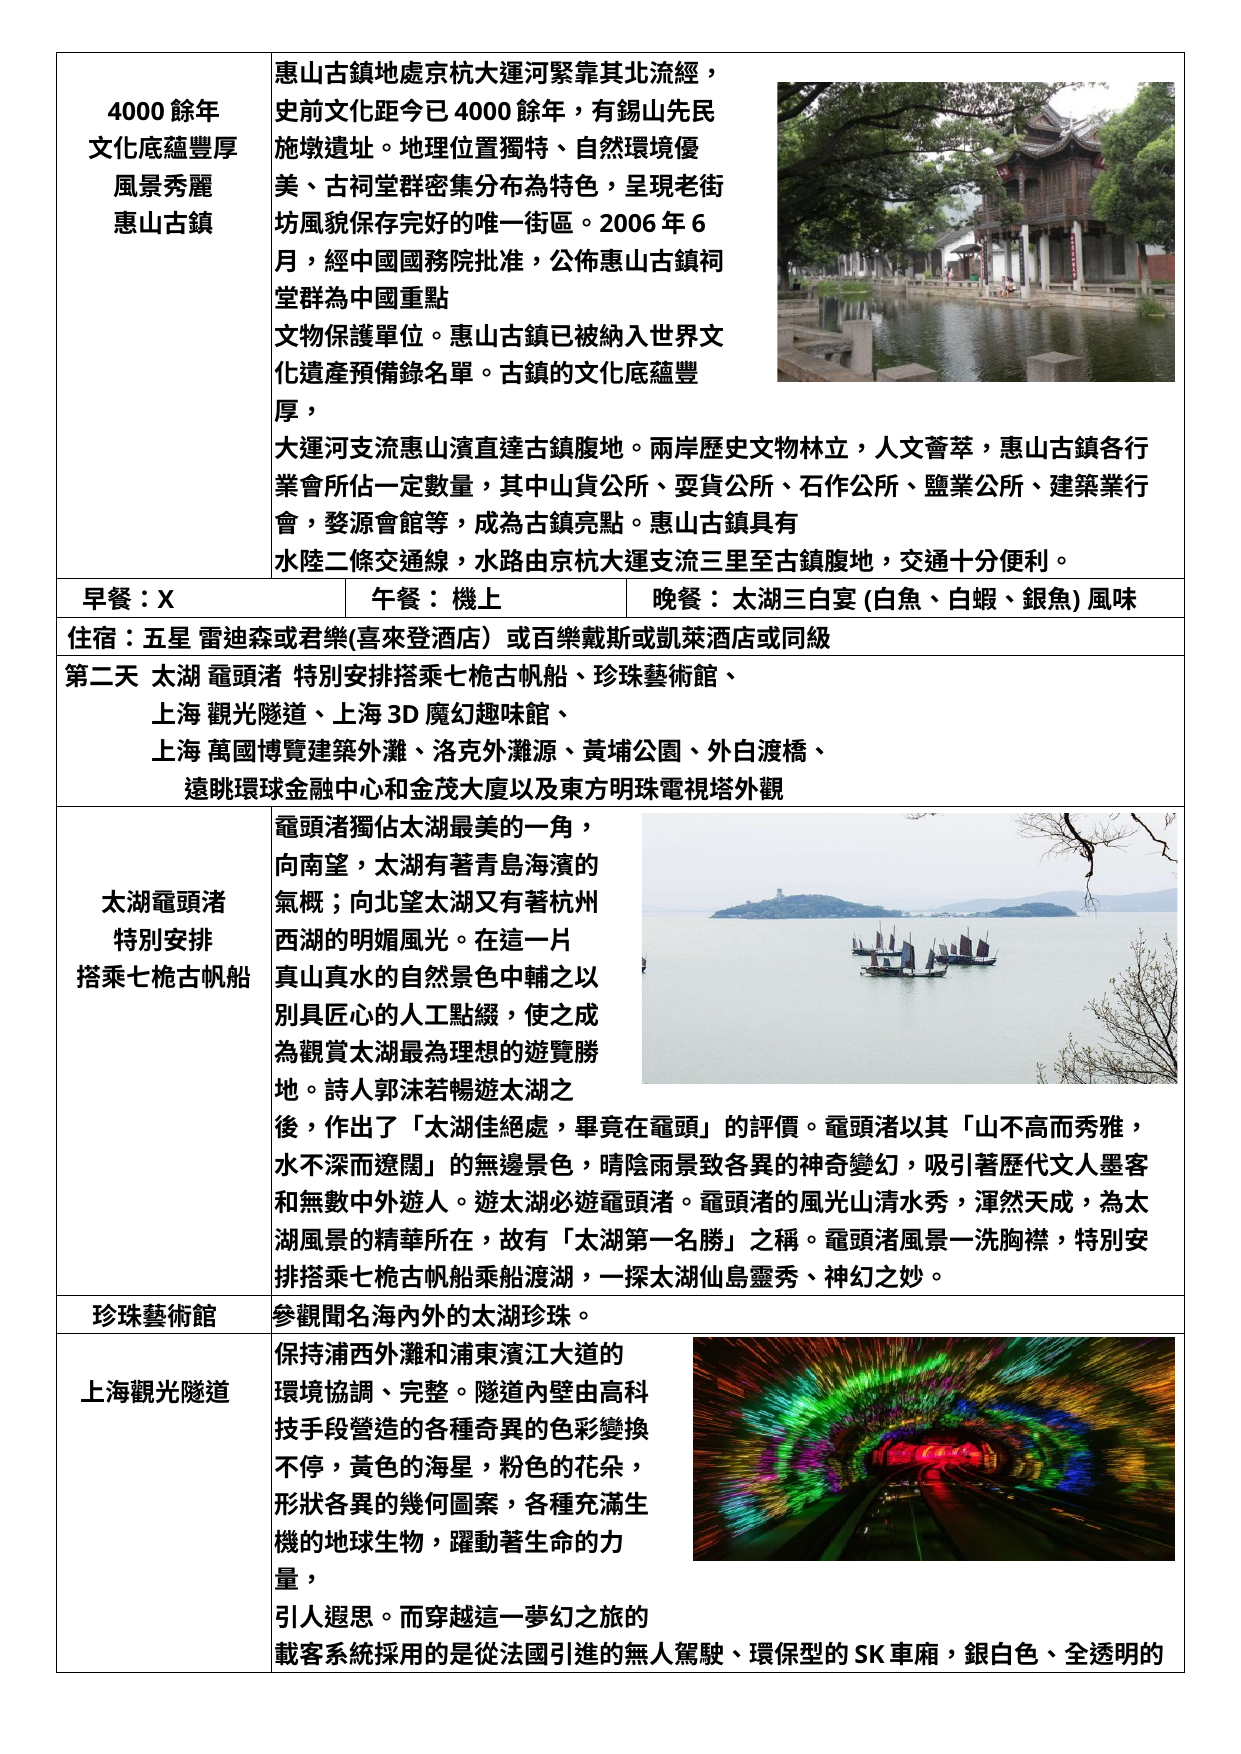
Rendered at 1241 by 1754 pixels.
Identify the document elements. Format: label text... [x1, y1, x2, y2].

table_cell 黿頭渚獨佔太湖最美的一角， 向南望，太湖有著青島海濱的 氣概；向北望太湖又有著杭州 西湖的明媚風光。在這一片 真山真水的自然景色中輔之以別具匠心的人工點綴，使之成為觀賞太湖最為理想的遊覽勝地。詩人郭沫若暢遊太湖之後，作出了「太湖佳絕處，畢竟在黿頭」的評價。黿頭渚以其「山不高而秀雅，水不深而遼闊」的無邊景色，晴陰雨景致各異的神奇變幻，吸引著歷代文人墨客和無數中外遊人。遊太湖必遊黿頭渚。黿頭渚的風光山清水秀，渾然天成，為太湖風景的精華所在，故有「太湖第一名勝」之稱。黿頭渚風景一洗胸襟，特別安排搭乘七桅古帆船乘船渡湖，一探太湖仙島靈秀、神幻之妙。 [272, 807, 1184, 1295]
table_cell 惠山古鎮地處京杭大運河緊靠其北流經， 史前文化距今已4000餘年，有錫山先民施墩遺址。地理位置獨特、自然環境優美、古祠堂群密集分布為特色，呈現老街坊風貌保存完好的唯一街區。2006年6月，經中國國務院批准，公佈惠山古鎮祠堂群為中國重點 文物保護單位。惠山古鎮已被納入世界文化遺產預備錄名單。古鎮的文化底蘊豐厚， 大運河支流惠山濱直達古鎮腹地。兩岸歷史文物林立，人文薈萃，惠山古鎮各行業會所佔一定數量，其中山貨公所、耍貨公所、石作公所、鹽業公所、建築業行會，婺源會館等，成為古鎮亮點。惠山古鎮具有 水陸二條交通線，水路由京杭大運支流三里至古鎮腹地，交通十分便利。 [272, 53, 1184, 578]
picture [690, 1337, 1175, 1560]
table_cell 太湖黿頭渚 特別安排 搭乘七桅古帆船 [57, 807, 271, 1295]
table_cell 珍珠藝術館 [57, 1296, 271, 1333]
table_cell 太湖 黿頭渚 特別安排搭乘七桅古帆船、珍珠藝術館、 上海 觀光隧道、上海3D魔幻趣味館、 上海 萬國博覽建築外灘、洛克外灘源、黃埔公園、外白渡橋、 遠眺環球金融中心和金茂大廈以及東方明珠電視塔外觀 [57, 656, 1184, 806]
table_cell 住宿：五星 雷迪森或君樂(喜來登酒店）或百樂戴斯或凱萊酒店或同級 [57, 618, 1184, 655]
table_cell 4000餘年 文化底蘊豐厚 風景秀麗 惠山古鎮 [57, 53, 271, 578]
table_cell 午餐： 機上 [346, 579, 626, 617]
table_cell 上海觀光隧道 [57, 1334, 271, 1672]
picture [777, 82, 1175, 382]
table_cell 參觀聞名海內外的太湖珍珠。 [272, 1296, 1184, 1333]
table_cell 晚餐： 太湖三白宴 (白魚、白蝦、銀魚) 風味 [627, 579, 1184, 617]
table_cell 早餐：X [57, 579, 345, 617]
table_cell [272, 1334, 1184, 1672]
picture [641, 813, 1178, 1084]
